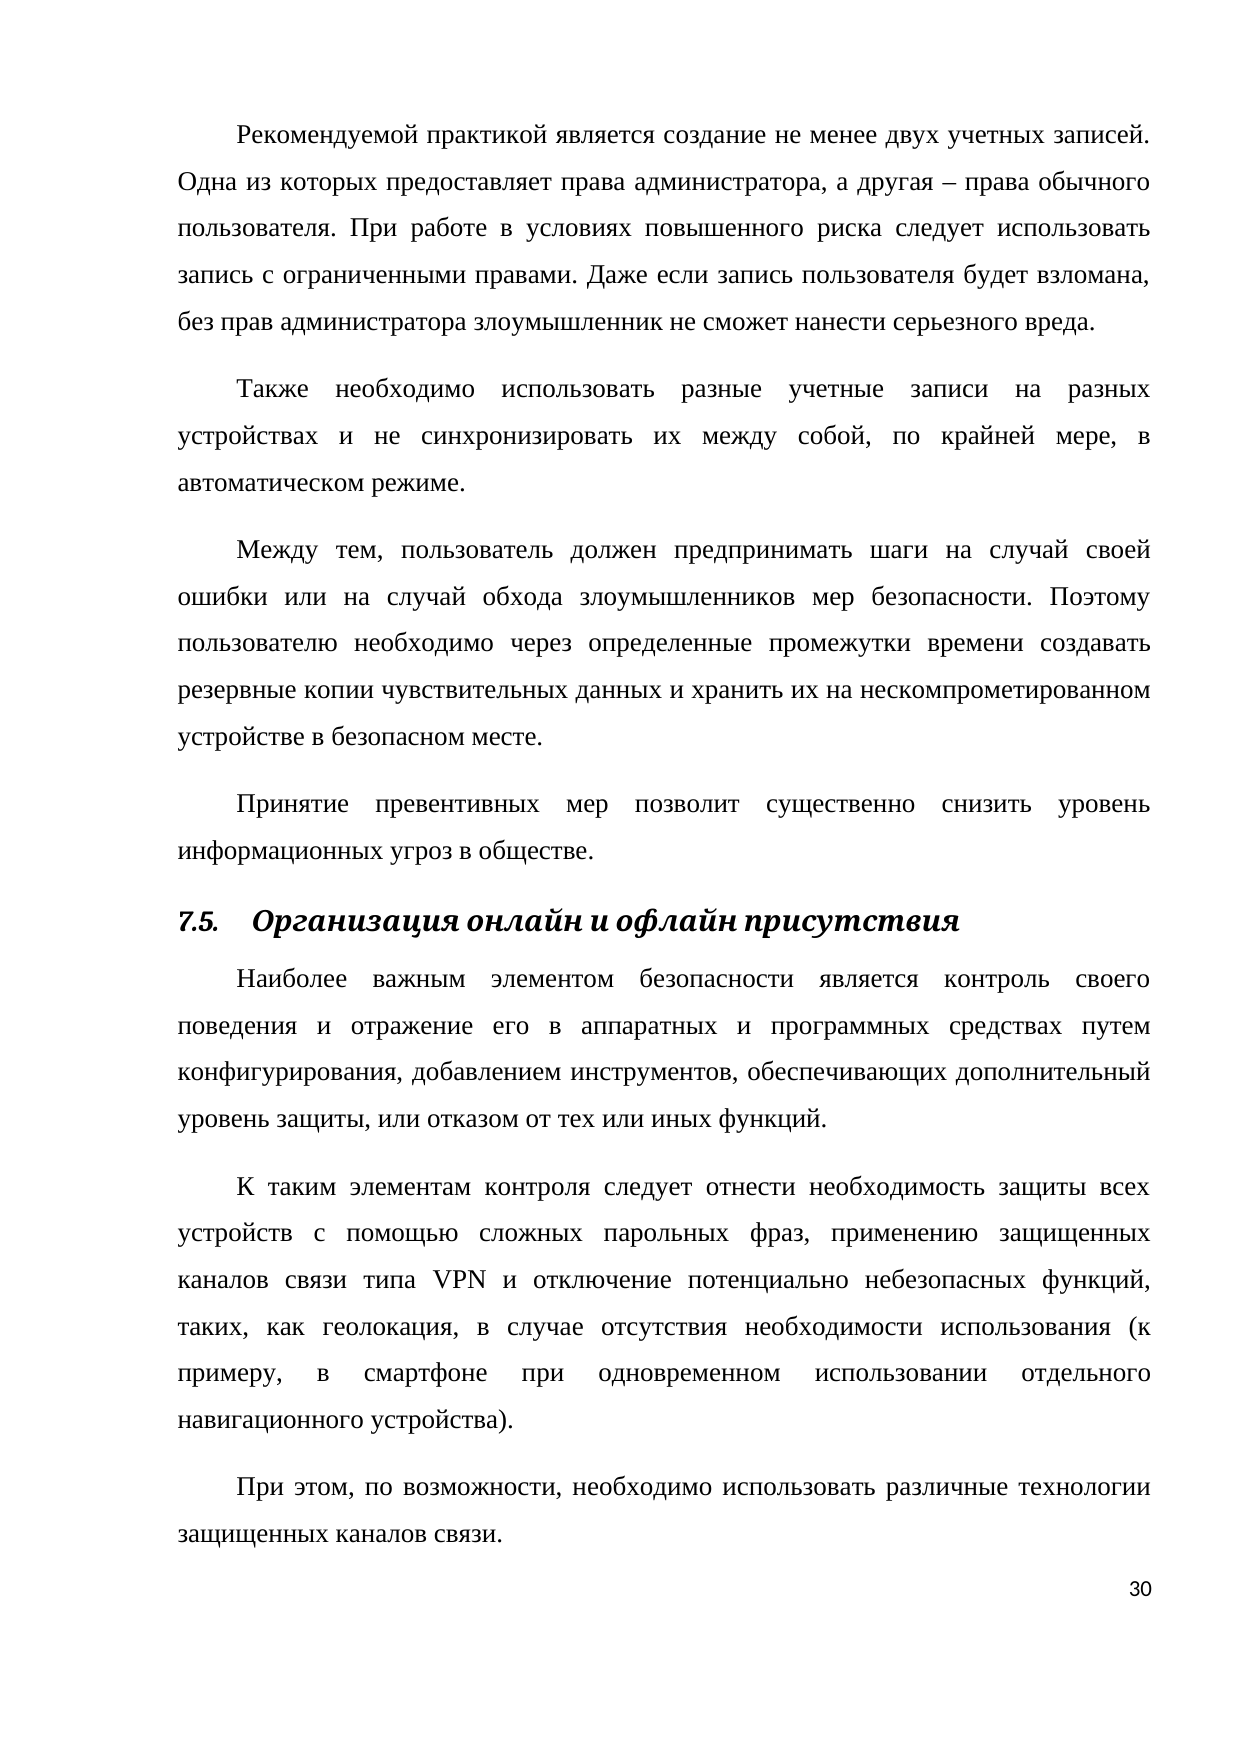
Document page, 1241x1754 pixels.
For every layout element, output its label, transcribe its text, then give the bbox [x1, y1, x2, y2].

text Принятие превентивных мер позволит существенно снизить уровень информационных угроз в обществе. [177, 787, 1152, 865]
text Также необходимо использовать разные учетные записи на разных устройствах и не синхронизировать их между собой, по крайней мере, в автоматическом режиме. [177, 372, 1152, 497]
text Между тем, пользователь должен предпринимать шаги на случай своей ошибки или на случай обхода злоумышленников мер безопасности. Поэтому пользователю необходимо через определенные промежутки времени создавать резервные копии чувствительных данных и хранить их на нескомпрометированном устройстве в безопасном месте. [177, 533, 1152, 751]
text К таким элементам контроля следует отнести необходимость защиты всех устройств с помощью сложных парольных фраз, применению защищенных каналов связи типа VPN и отключение потенциально небезопасных функций, таких, как геолокация, в случае отсутствия необходимости использования (к примеру, в смартфоне при одновременном использовании отдельного навигационного устройства). [177, 1170, 1152, 1434]
text Рекомендуемой практикой является создание не менее двух учетных записей. Одна из которых предоставляет права администратора, а другая – права обычного пользователя. При работе в условиях повышенного риска следует использовать запись с ограниченными правами. Даже если запись пользователя будет взломана, без прав администратора злоумышленник не сможет нанести серьезного вреда. [177, 118, 1152, 336]
text При этом, по возможности, необходимо использовать различные технологии защищенных каналов связи. [177, 1471, 1152, 1548]
subtitle 7.5. Организация онлайн и офлайн присутствия [177, 906, 1152, 939]
text Наиболее важным элементом безопасности является контроль своего поведения и отражение его в аппаратных и программных средствах путем конфигурирования, добавлением инструментов, обеспечивающих дополнительный уровень защиты, или отказом от тех или иных функций. [177, 962, 1152, 1133]
